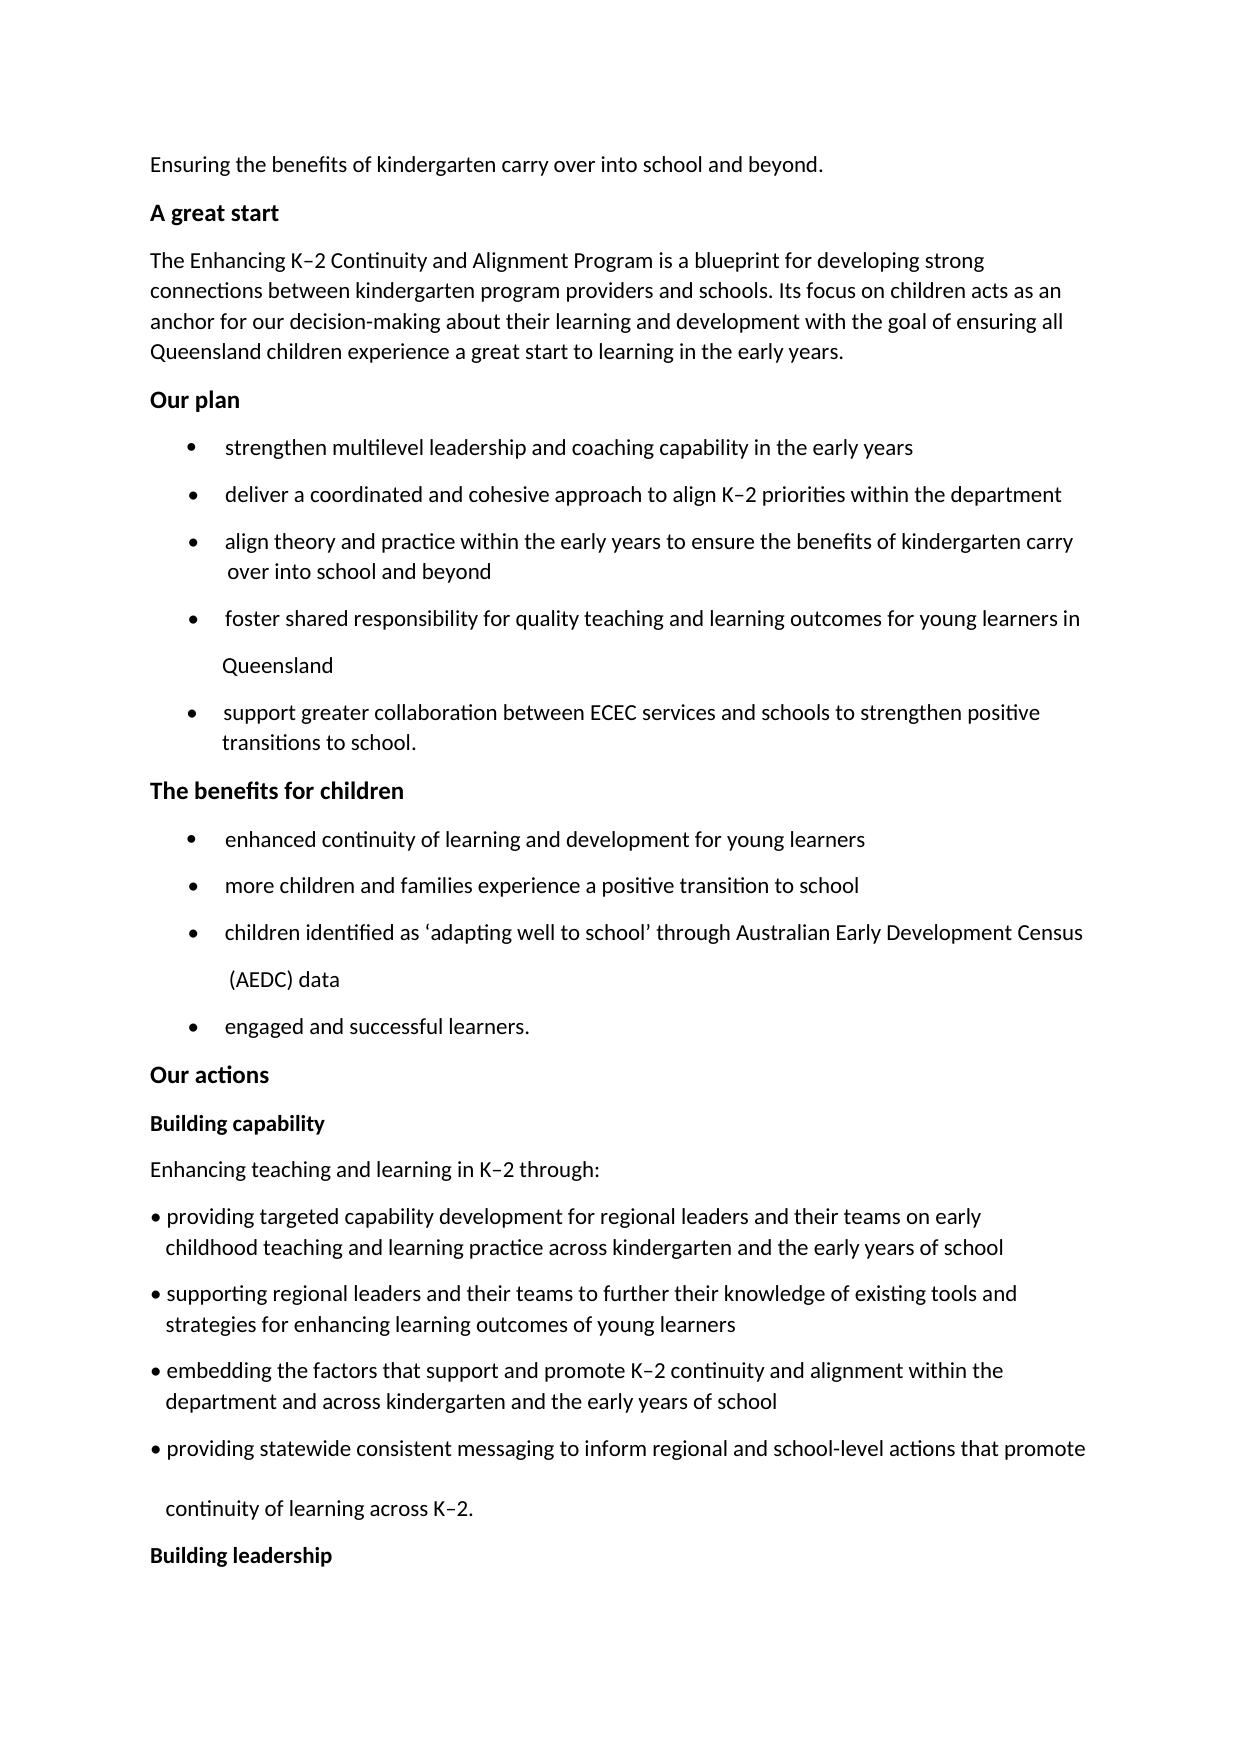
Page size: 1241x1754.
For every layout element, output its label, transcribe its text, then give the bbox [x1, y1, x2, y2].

text • embedding the factors that support and promote K–2 continuity and alignment within the department and across kindergarten and the early years of school [150, 1357, 1090, 1415]
text Building capability [150, 1109, 1090, 1137]
text Building leadership [150, 1541, 1090, 1569]
text • children identified as ‘adapting well to school’ through Australian Early Development Census [150, 918, 1090, 947]
text The benefits for children [150, 775, 1090, 806]
text Queensland [150, 651, 1090, 679]
text Enhancing teaching and learning in K–2 through: [150, 1156, 1090, 1184]
text • align theory and practice within the early years to ensure the benefits of kindergarten carry over into school and beyond [150, 527, 1090, 586]
list strengthen multilevel leadership and coaching capability in the early years [187, 433, 1090, 462]
text Our actions [150, 1059, 1090, 1090]
text Ensuring the benefits of kindergarten carry over into school and beyond. [150, 150, 1090, 178]
text (AEDC) data [150, 965, 1090, 993]
text • providing statewide consistent messaging to inform regional and school-level actions that promote continuity of learning across K–2. [150, 1434, 1090, 1522]
text A great start [150, 197, 1090, 227]
list enhanced continuity of learning and development for young learners [187, 825, 1090, 853]
text • support greater collaboration between ECEC services and schools to strengthen positive transitions to school. [150, 698, 1090, 756]
text • supporting regional leaders and their teams to further their knowledge of existing tools and strategies for enhancing learning outcomes of young learners [150, 1279, 1090, 1338]
text • deliver a coordinated and cohesive approach to align K–2 priorities within the department [150, 480, 1090, 508]
text • foster shared responsibility for quality teaching and learning outcomes for young learners in [150, 604, 1090, 632]
text Our plan [150, 384, 1090, 414]
text • engaged and successful learners. [150, 1012, 1090, 1040]
text • more children and families experience a positive transition to school [150, 872, 1090, 900]
text • providing targeted capability development for regional leaders and their teams on early childhood teaching and learning practice across kindergarten and the early years of school [150, 1202, 1090, 1261]
text The Enhancing K–2 Continuity and Alignment Program is a blueprint for developing strong connections between kindergarten program providers and schools. Its focus on children acts as an anchor for our decision-making about their learning and development with the goal of ensuring all Queensland children experience a great start to learning in the early years. [150, 246, 1090, 365]
